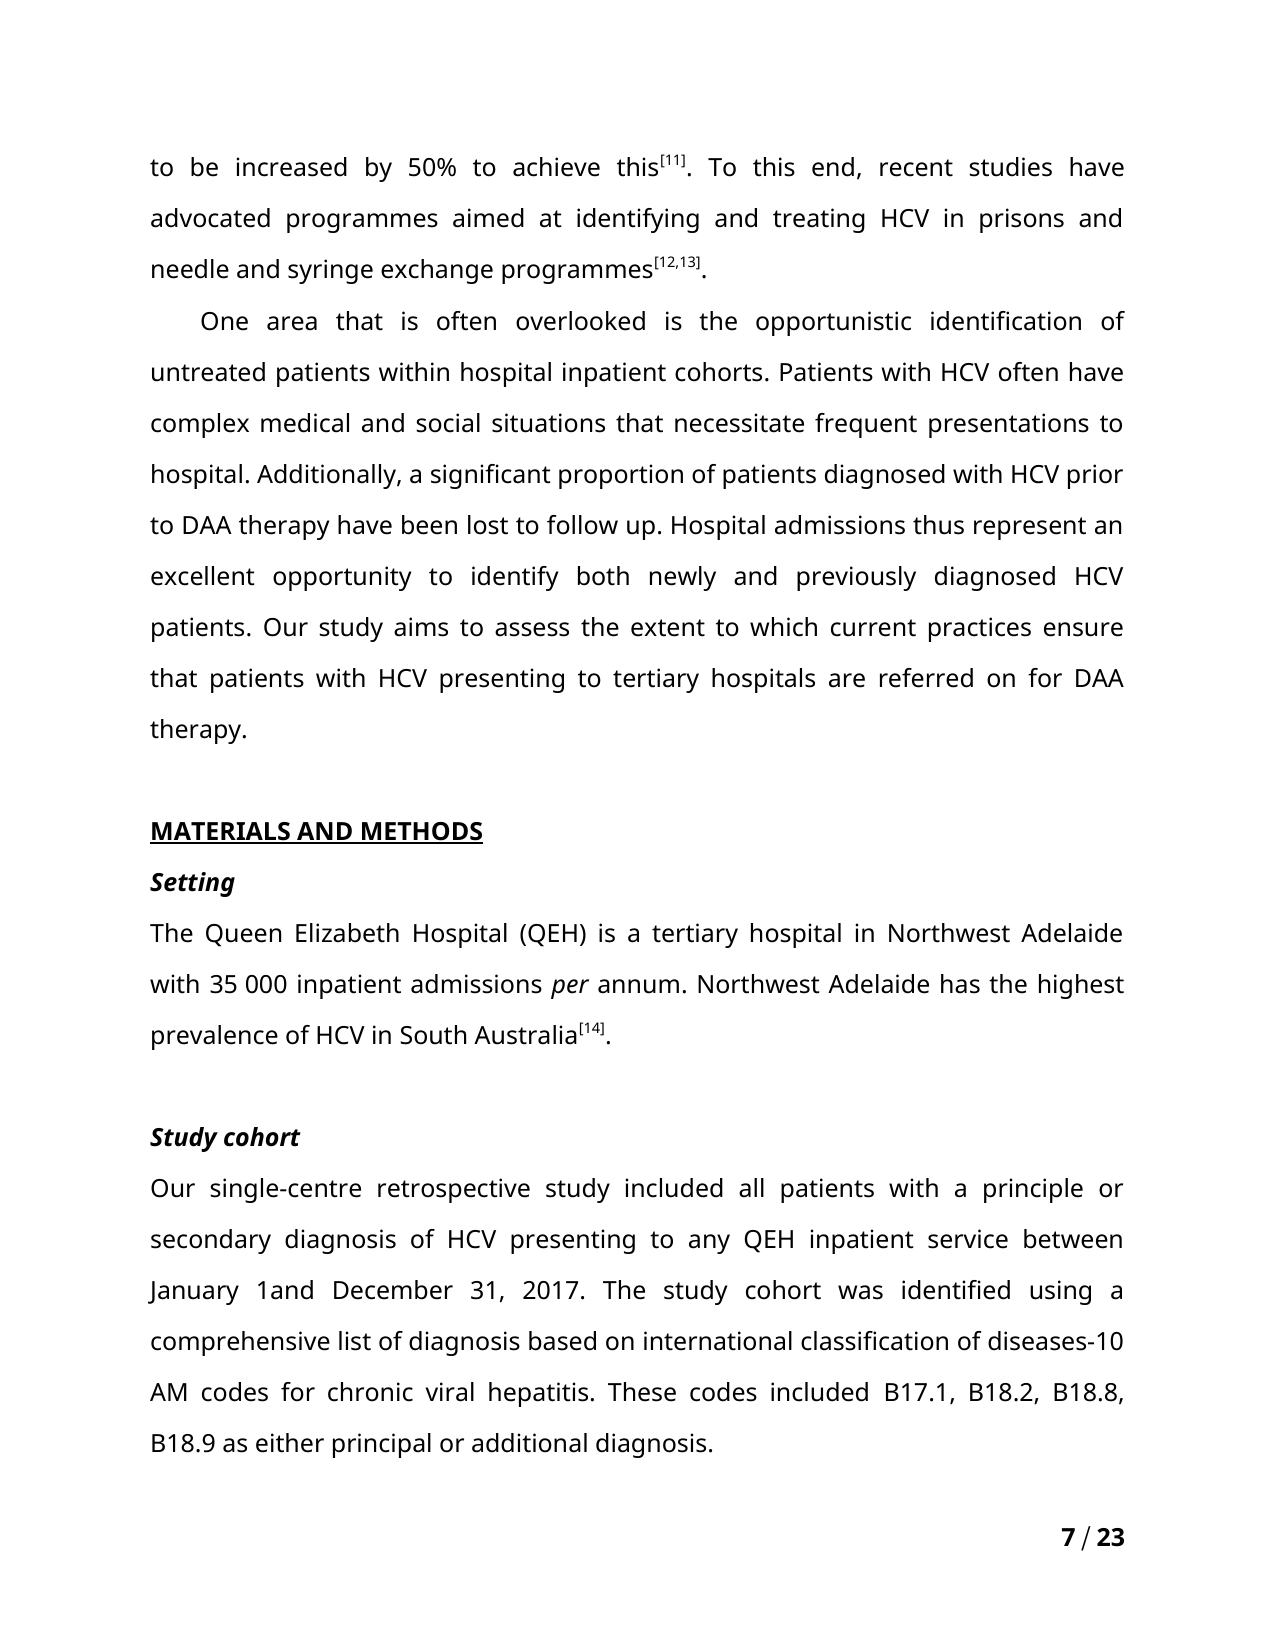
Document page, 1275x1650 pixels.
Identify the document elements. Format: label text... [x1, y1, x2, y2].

text Setting [150, 864, 1125, 899]
text Study cohort [150, 1120, 1125, 1154]
text MATERIALS AND METHODS [150, 813, 1125, 848]
text Our single-centre retrospective study included all patients with a principle or secondary diagnosis of HCV presenting to any QEH inpatient service between January 1and December 31, 2017. The study cohort was identified using a comprehensive list of diagnosis based on international classification of diseases-10 AM codes for chronic viral hepatitis. These codes included B17.1, B18.2, B18.8, B18.9 as either principal or additional diagnosis. [150, 1171, 1125, 1460]
text The Queen Elizabeth Hospital (QEH) is a tertiary hospital in Northwest Adelaide with 35 000 inpatient admissions per annum. Northwest Adelaide has the highest prevalence of HCV in South Australia[14]. [150, 916, 1125, 1052]
text One area that is often overlooked is the opportunistic identification of untreated patients within hospital inpatient cohorts. Patients with HCV often have complex medical and social situations that necessitate frequent presentations to hospital. Additionally, a significant proportion of patients diagnosed with HCV prior to DAA therapy have been lost to follow up. Hospital admissions thus represent an excellent opportunity to identify both newly and previously diagnosed HCV patients. Our study aims to assess the extent to which current practices ensure that patients with HCV presenting to tertiary hospitals are referred on for DAA therapy. [150, 303, 1125, 746]
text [150, 150, 1125, 286]
